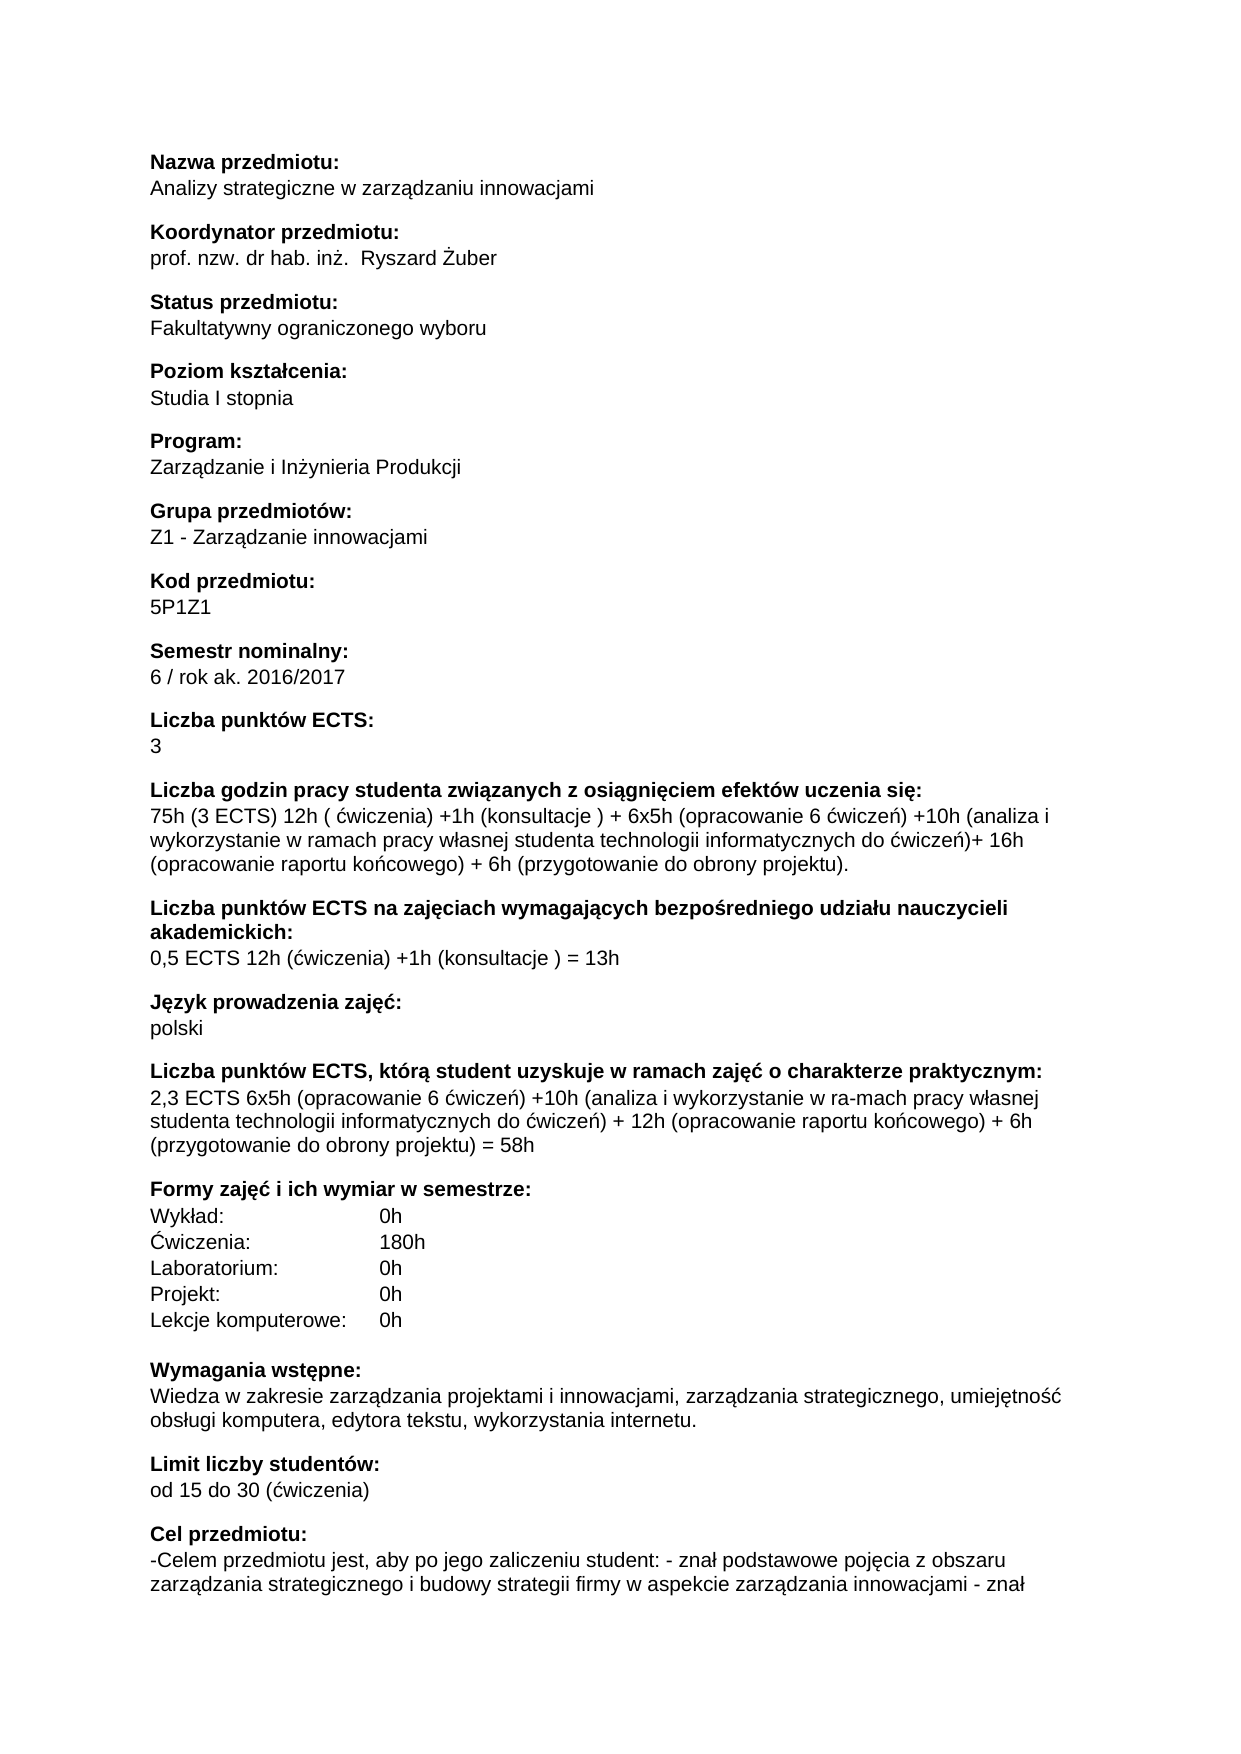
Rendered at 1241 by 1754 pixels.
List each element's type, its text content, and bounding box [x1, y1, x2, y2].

text polski [150, 1016, 1090, 1039]
text Język prowadzenia zajęć: [150, 989, 1090, 1013]
text Kod przedmiotu: [150, 569, 1090, 593]
text Zarządzanie i Inżynieria Produkcji [150, 455, 1090, 479]
text Z1 - Zarządzanie innowacjami [150, 525, 1090, 549]
text prof. nzw. dr hab. inż. Ryszard Żuber [150, 246, 1090, 270]
text 6 / rok ak. 2016/2017 [150, 664, 1090, 688]
table_cell 0h [369, 1306, 597, 1332]
text Liczba punktów ECTS na zajęciach wymagających bezpośredniego udziału nauczycieli akademickich: [150, 896, 1090, 944]
text Cel przedmiotu: [150, 1521, 1090, 1545]
text Liczba godzin pracy studenta związanych z osiągnięciem efektów uczenia się: [150, 778, 1090, 802]
text Wymagania wstępne: [150, 1358, 1090, 1382]
text 75h (3 ECTS) 12h ( ćwiczenia) +1h (konsultacje ) + 6x5h (opracowanie 6 ćwiczeń) +10h (analiza i wykorzystanie w ramach pracy własnej studenta technologii informatycznych do ćwiczeń)+ 16h (opracowanie raportu końcowego) + 6h (przygotowanie do obrony projektu). [150, 804, 1090, 876]
table_cell Ćwiczenia: [140, 1230, 367, 1254]
text Nazwa przedmiotu: [150, 150, 1090, 174]
text 0,5 ECTS 12h (ćwiczenia) +1h (konsultacje ) = 13h [150, 946, 1090, 970]
text Program: [150, 429, 1090, 453]
text Studia I stopnia [150, 385, 1090, 409]
text Analizy strategiczne w zarządzaniu innowacjami [150, 176, 1090, 200]
table_cell Lekcje komputerowe: [140, 1308, 367, 1332]
text Grupa przedmiotów: [150, 499, 1090, 523]
table_cell 180h [369, 1228, 597, 1254]
text Semestr nominalny: [150, 638, 1090, 662]
text 3 [150, 734, 1090, 758]
text Status przedmiotu: [150, 289, 1090, 313]
text Formy zajęć i ich wymiar w semestrze: [150, 1177, 1090, 1201]
text 5P1Z1 [150, 595, 1090, 619]
text Fakultatywny ograniczonego wyboru [150, 316, 1090, 339]
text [150, 1547, 1090, 1595]
text Liczba punktów ECTS, którą student uzyskuje w ramach zajęć o charakterze praktycznym: [150, 1059, 1090, 1083]
table_cell 0h [369, 1254, 597, 1280]
text Liczba punktów ECTS: [150, 708, 1090, 732]
text 2,3 ECTS 6x5h (opracowanie 6 ćwiczeń) +10h (analiza i wykorzystanie w ra-mach pracy własnej studenta technologii informatycznych do ćwiczeń) + 12h (opracowanie raportu końcowego) + 6h (przygotowanie do obrony projektu) = 58h [150, 1085, 1090, 1157]
table_cell 0h [369, 1280, 597, 1306]
table_header 0h [369, 1204, 597, 1228]
table_header Wykład: [140, 1204, 367, 1228]
table_cell Projekt: [140, 1282, 367, 1306]
text Koordynator przedmiotu: [150, 220, 1090, 244]
table_cell Laboratorium: [140, 1256, 367, 1280]
text Poziom kształcenia: [150, 359, 1090, 383]
text od 15 do 30 (ćwiczenia) [150, 1478, 1090, 1502]
text Limit liczby studentów: [150, 1452, 1090, 1476]
text Wiedza w zakresie zarządzania projektami i innowacjami, zarządzania strategicznego, umiejętność obsługi komputera, edytora tekstu, wykorzystania internetu. [150, 1384, 1090, 1432]
